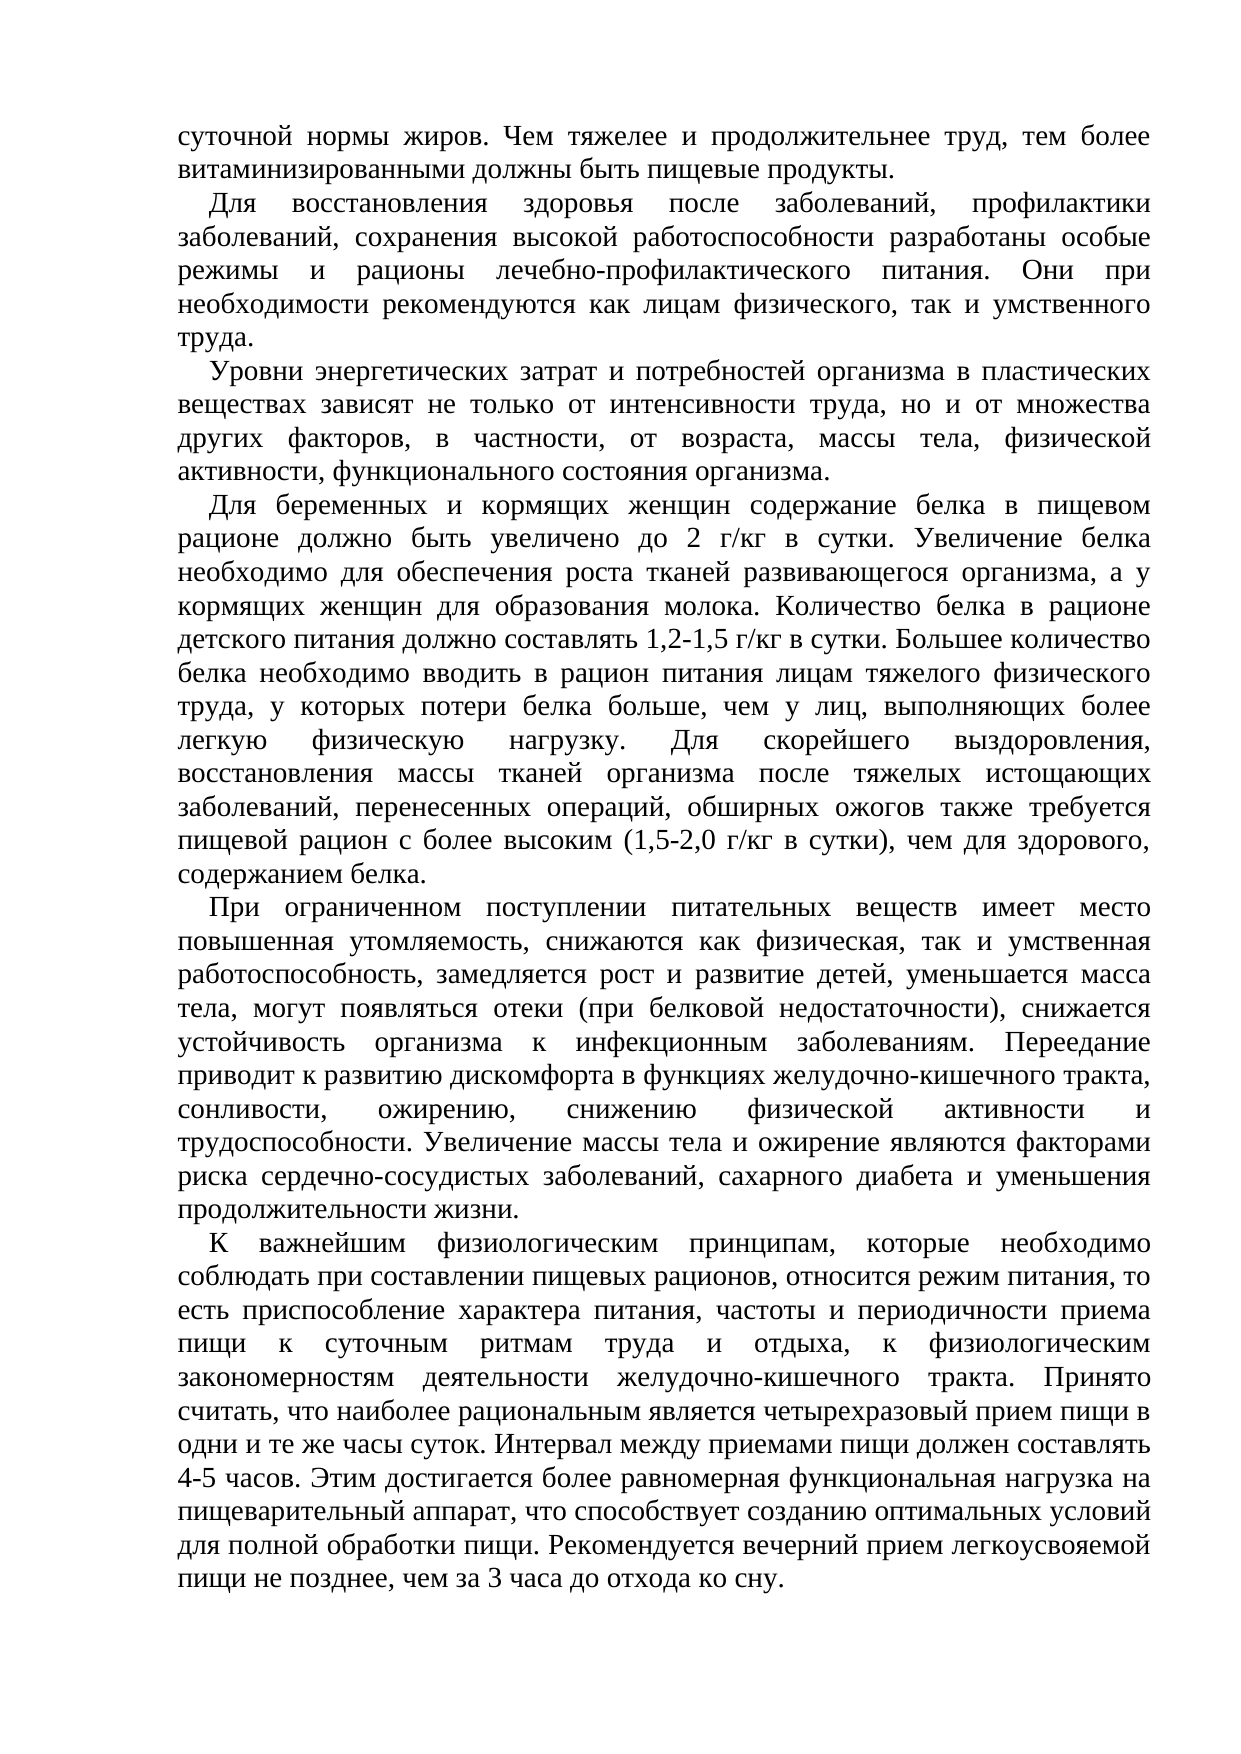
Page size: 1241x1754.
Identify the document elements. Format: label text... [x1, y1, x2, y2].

text Уровни энергетических затрат и потребностей организма в пластических веществах зависят не только от интенсивности труда, но и от множества других факторов, в частности, от возраста, массы тела, физической активности, функционального состояния организма. [177, 353, 1152, 487]
text Для восстановления здоровья после заболеваний, профилактики заболеваний, сохранения высокой работоспособности разработаны особые режимы и рационы лечебно-профилактического питания. Они при необходимости рекомендуются как лицам физического, так и умственного труда. [177, 185, 1152, 353]
text Для беременных и кормящих женщин содержание белка в пищевом рационе должно быть увеличено до 2 г/кг в сутки. Увеличение белка необходимо для обеспечения роста тканей развивающегося организма, а у кормящих женщин для образования молока. Количество белка в рационе детского питания должно составлять 1,2-1,5 г/кг в сутки. Большее количество белка необходимо вводить в рацион питания лицам тяжелого физического труда, у которых потери белка больше, чем у лиц, выполняющих более легкую физическую нагрузку. Для скорейшего выздоровления, восстановления массы тканей организма после тяжелых истощающих заболеваний, перенесенных операций, обширных ожогов также требуется пищевой рацион с более высоким (1,5-2,0 г/кг в сутки), чем для здорового, содержанием белка. [177, 487, 1152, 889]
text При ограниченном поступлении питательных веществ имеет место повышенная утомляемость, снижаются как физическая, так и умственная работоспособность, замедляется рост и развитие детей, уменьшается масса тела, могут появляться отеки (при белковой недостаточности), снижается устойчивость организма к инфекционным заболеваниям. Переедание приводит к развитию дискомфорта в функциях желудочно-кишечного тракта, сонливости, ожирению, снижению физической активности и трудоспособности. Увеличение массы тела и ожирение являются факторами риска сердечно-сосудистых заболеваний, сахарного диабета и уменьшения продолжительности жизни. [177, 889, 1152, 1225]
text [177, 118, 1152, 185]
text К важнейшим физиологическим принципам, которые необходимо соблюдать при составлении пищевых рационов, относится режим питания, то есть приспособление характера питания, частоты и периодичности приема пищи к суточным ритмам труда и отдыха, к физиологическим закономерностям деятельности желудочно-кишечного тракта. Принято считать, что наиболее рациональным является четырехразовый прием пищи в одни и те же часы суток. Интервал между приемами пищи должен составлять 4-5 часов. Этим достигается более равномерная функциональная нагрузка на пищеварительный аппарат, что способствует созданию оптимальных условий для полной обработки пищи. Рекомендуется вечерний прием легкоусвояемой пищи не позднее, чем за 3 часа до отхода ко сну. [177, 1225, 1152, 1594]
